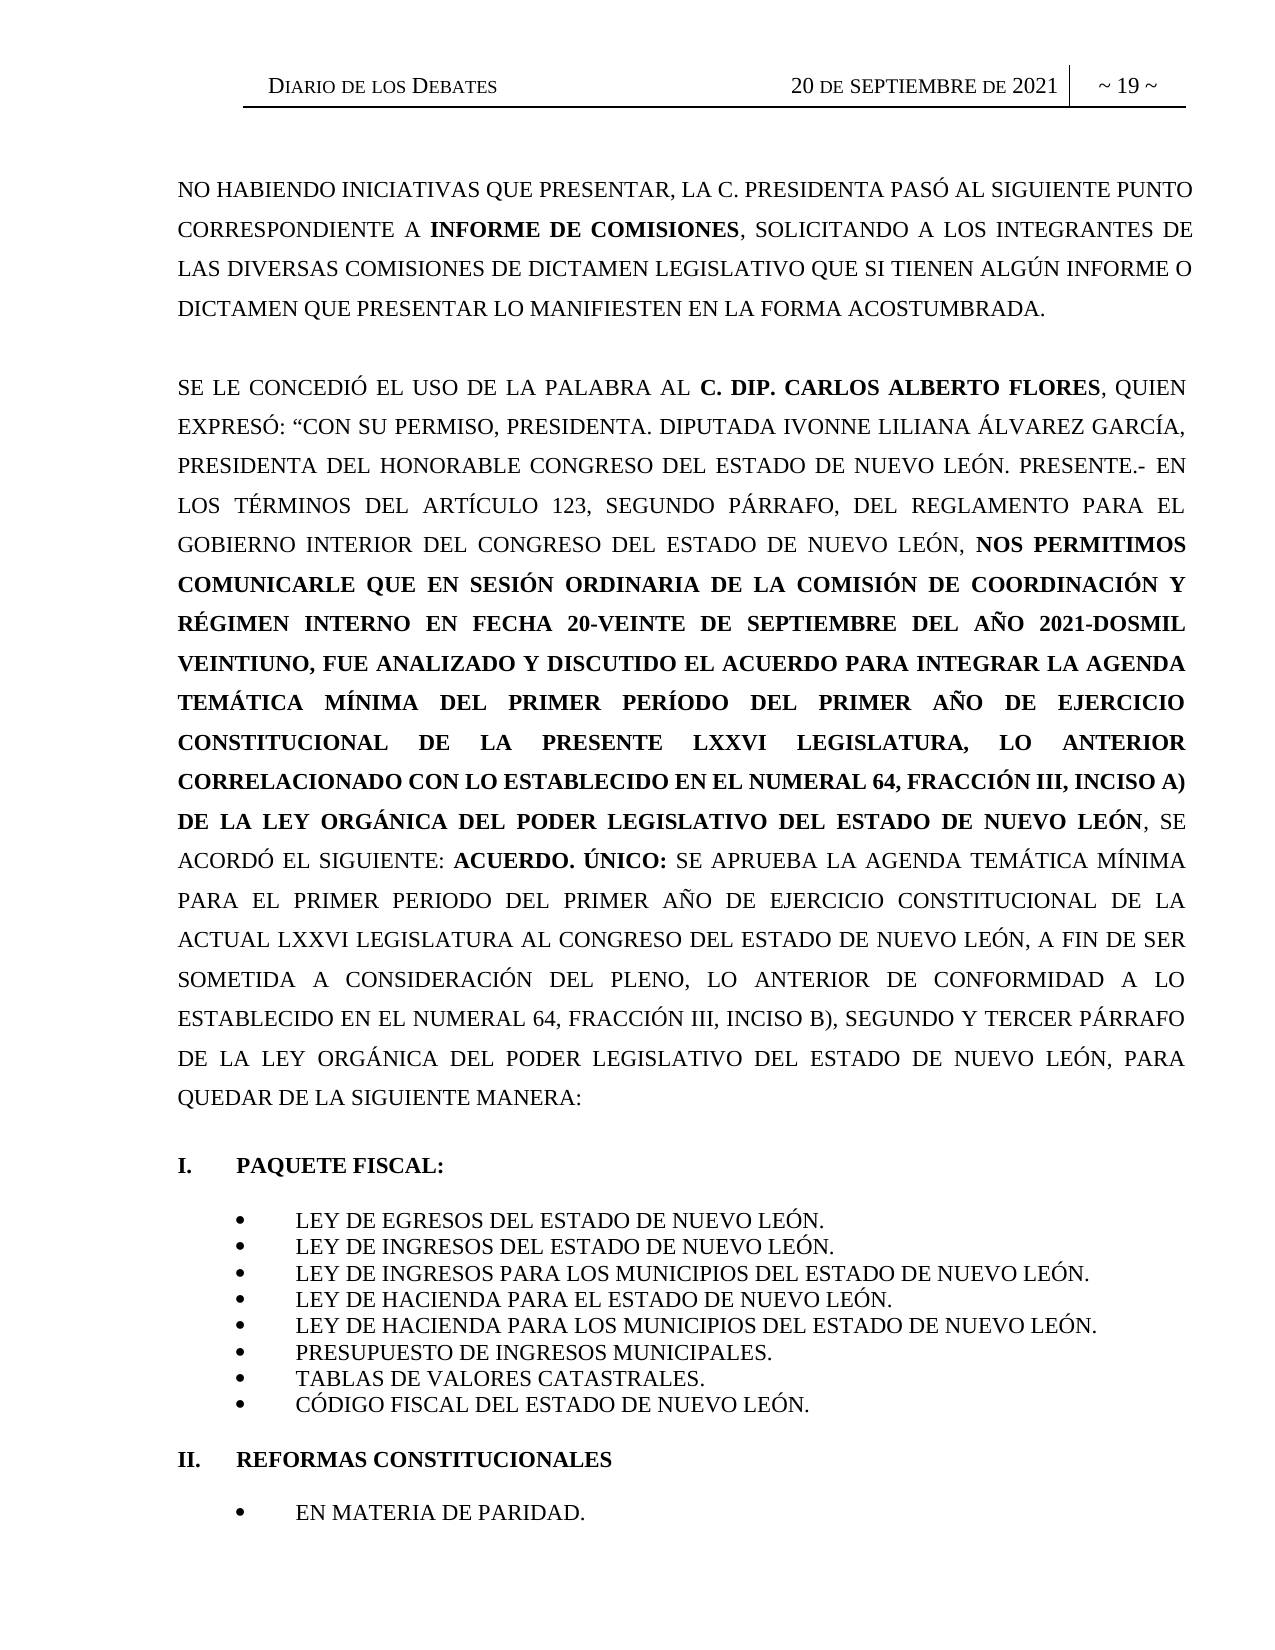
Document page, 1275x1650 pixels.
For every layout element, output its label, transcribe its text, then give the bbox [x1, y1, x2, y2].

list TABLAS DE VALORES CATASTRALES. [236, 1365, 1186, 1391]
text SE LE CONCEDIÓ EL USO DE LA PALABRA AL C. DIP. CARLOS ALBERTO FLORES, QUIEN EXPRESÓ: “CON SU PERMISO, PRESIDENTA. DIPUTADA IVONNE LILIANA ÁLVAREZ GARCÍA, PRESIDENTA DEL HONORABLE CONGRESO DEL ESTADO DE NUEVO LEÓN. PRESENTE.- EN LOS TÉRMINOS DEL ARTÍCULO 123, SEGUNDO PÁRRAFO, DEL REGLAMENTO PARA EL GOBIERNO INTERIOR DEL CONGRESO DEL ESTADO DE NUEVO LEÓN, NOS PERMITIMOS COMUNICARLE QUE EN SESIÓN ORDINARIA DE LA COMISIÓN DE COORDINACIÓN Y RÉGIMEN INTERNO EN FECHA 20-VEINTE DE SEPTIEMBRE DEL AÑO 2021-DOSMIL VEINTIUNO, FUE ANALIZADO Y DISCUTIDO EL ACUERDO PARA INTEGRAR LA AGENDA TEMÁTICA MÍNIMA DEL PRIMER PERÍODO DEL PRIMER AÑO DE EJERCICIO CONSTITUCIONAL DE LA PRESENTE LXXVI LEGISLATURA, LO ANTERIOR CORRELACIONADO CON LO ESTABLECIDO EN EL NUMERAL 64, FRACCIÓN III, INCISO A) DE LA LEY ORGÁNICA DEL PODER LEGISLATIVO DEL ESTADO DE NUEVO LEÓN, SE ACORDÓ EL SIGUIENTE: ACUERDO. ÚNICO: SE APRUEBA LA AGENDA TEMÁTICA MÍNIMA PARA EL PRIMER PERIODO DEL PRIMER AÑO DE EJERCICIO CONSTITUCIONAL DE LA ACTUAL LXXVI LEGISLATURA AL CONGRESO DEL ESTADO DE NUEVO LEÓN, A FIN DE SER SOMETIDA A CONSIDERACIÓN DEL PLENO, LO ANTERIOR DE CONFORMIDAD A LO ESTABLECIDO EN EL NUMERAL 64, FRACCIÓN III, INCISO B), SEGUNDO Y TERCER PÁRRAFO DE LA LEY ORGÁNICA DEL PODER LEGISLATIVO DEL ESTADO DE NUEVO LEÓN, PARA QUEDAR DE LA SIGUIENTE MANERA: [177, 373, 1186, 1111]
list EN MATERIA DE PARIDAD. [236, 1499, 1186, 1525]
list LEY DE HACIENDA PARA EL ESTADO DE NUEVO LEÓN. [236, 1286, 1186, 1312]
list LEY DE EGRESOS DEL ESTADO DE NUEVO LEÓN. [236, 1207, 1186, 1233]
list LEY DE INGRESOS PARA LOS MUNICIPIOS DEL ESTADO DE NUEVO LEÓN. [236, 1259, 1186, 1286]
list PRESUPUESTO DE INGRESOS MUNICIPALES. [236, 1339, 1186, 1365]
text NO HABIENDO INICIATIVAS QUE PRESENTAR, LA C. PRESIDENTA PASÓ AL SIGUIENTE PUNTO CORRESPONDIENTE A INFORME DE COMISIONES, SOLICITANDO A LOS INTEGRANTES DE LAS DIVERSAS COMISIONES DE DICTAMEN LEGISLATIVO QUE SI TIENEN ALGÚN INFORME O DICTAMEN QUE PRESENTAR LO MANIFIESTEN EN LA FORMA ACOSTUMBRADA. [177, 176, 1194, 321]
list LEY DE INGRESOS DEL ESTADO DE NUEVO LEÓN. [236, 1233, 1186, 1259]
list LEY DE HACIENDA PARA LOS MUNICIPIOS DEL ESTADO DE NUEVO LEÓN. [236, 1312, 1186, 1339]
list REFORMAS CONSTITUCIONALES [177, 1446, 1186, 1472]
list PAQUETE FISCAL: [177, 1152, 1186, 1178]
list CÓDIGO FISCAL DEL ESTADO DE NUEVO LEÓN. [236, 1391, 1186, 1418]
